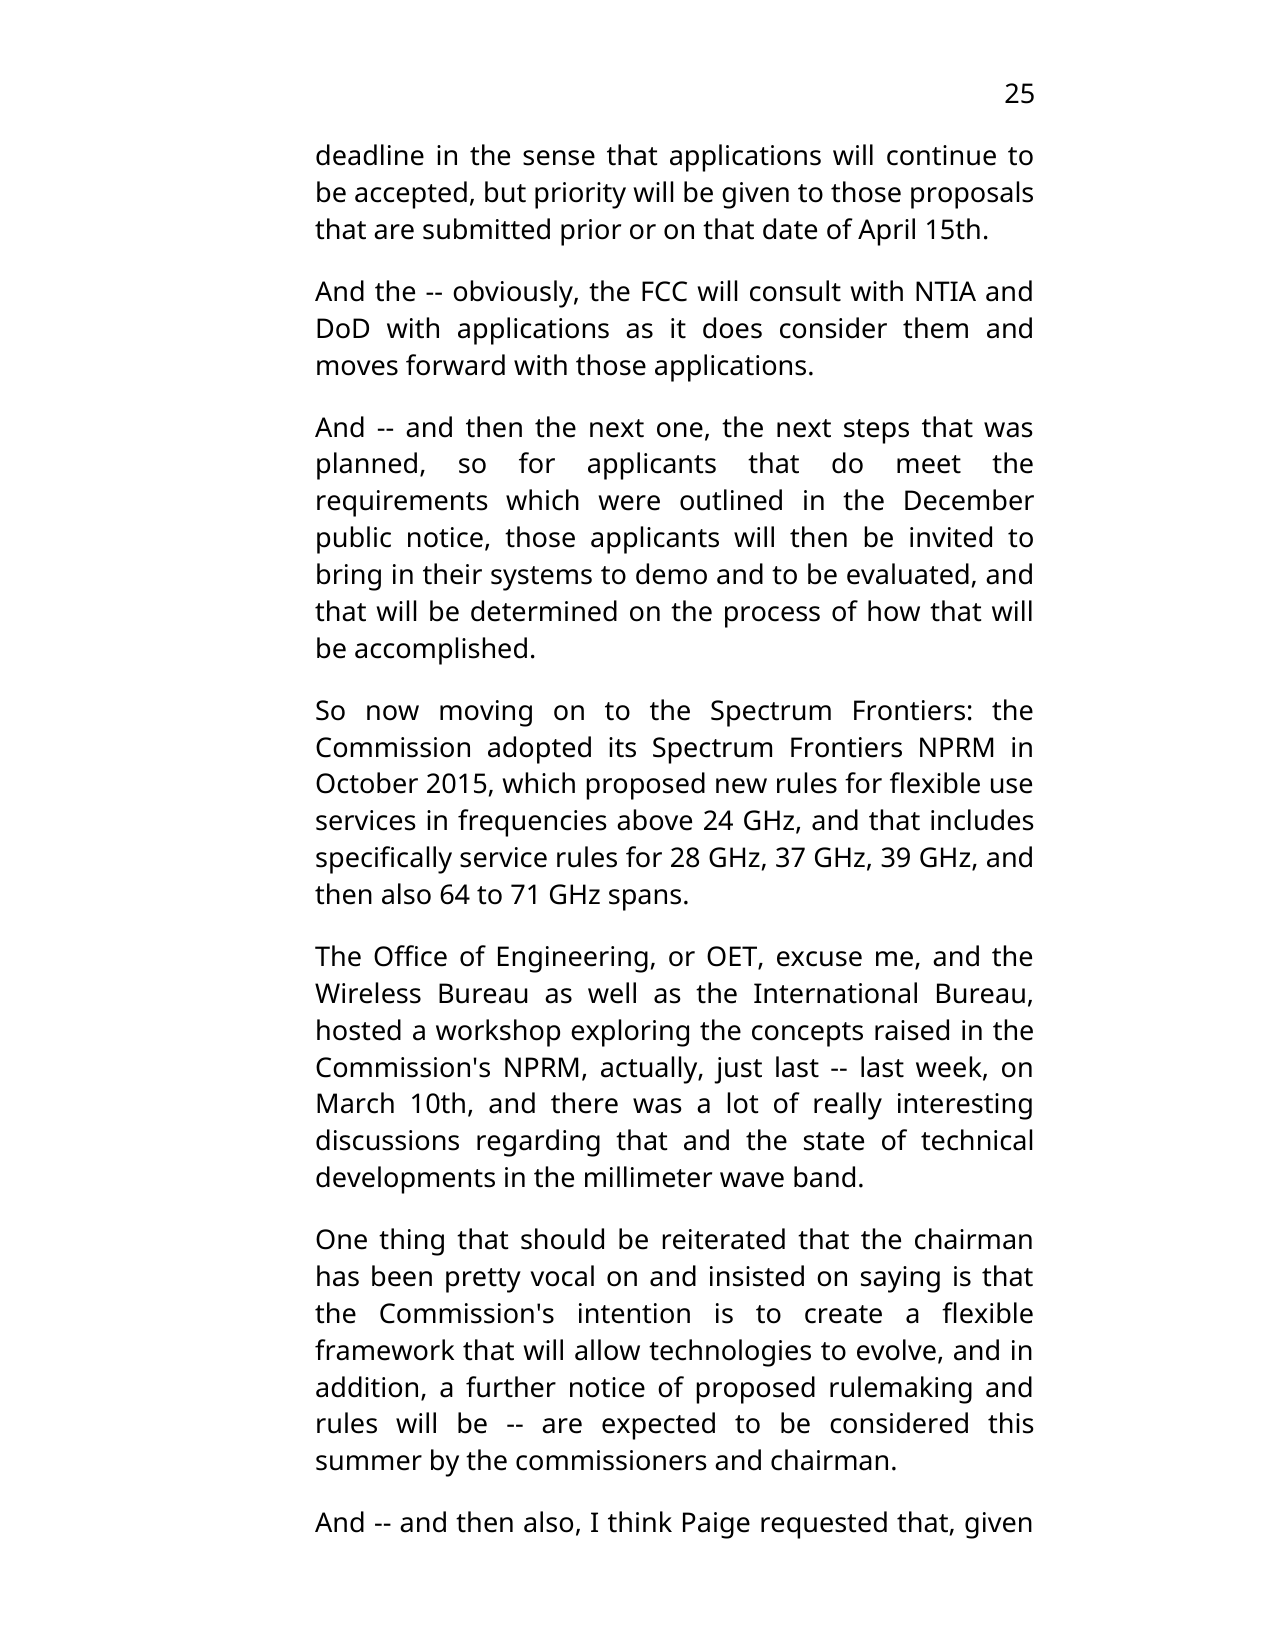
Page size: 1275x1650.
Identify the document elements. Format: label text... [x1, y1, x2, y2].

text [315, 137, 1035, 247]
text So now moving on to the Spectrum Frontiers: the Commission adopted its Spectrum Frontiers NPRM in October 2015, which proposed new rules for flexible use services in frequencies above 24 GHz, and that includes specifically service rules for 28 GHz, 37 GHz, 39 GHz, and then also 64 to 71 GHz spans. [315, 691, 1035, 912]
text And the -- obviously, the FCC will consult with NTIA and DoD with applications as it does consider them and moves forward with those applications. [315, 272, 1035, 383]
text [315, 1504, 1035, 1541]
text The Office of Engineering, or OET, excuse me, and the Wireless Bureau as well as the International Bureau, hosted a workshop exploring the concepts raised in the Commission's NPRM, actually, just last -- last week, on March 10th, and there was a lot of really interesting discussions regarding that and the state of technical developments in the millimeter wave band. [315, 937, 1035, 1196]
text One thing that should be reiterated that the chairman has been pretty vocal on and insisted on saying is that the Commission's intention is to create a flexible framework that will allow technologies to evolve, and in addition, a further notice of proposed rulemaking and rules will be -- are expected to be considered this summer by the commissioners and chairman. [315, 1221, 1035, 1479]
text And -- and then the next one, the next steps that was planned, so for applicants that do meet the requirements which were outlined in the December public notice, those applicants will then be invited to bring in their systems to demo and to be evaluated, and that will be determined on the process of how that will be accomplished. [315, 408, 1035, 666]
